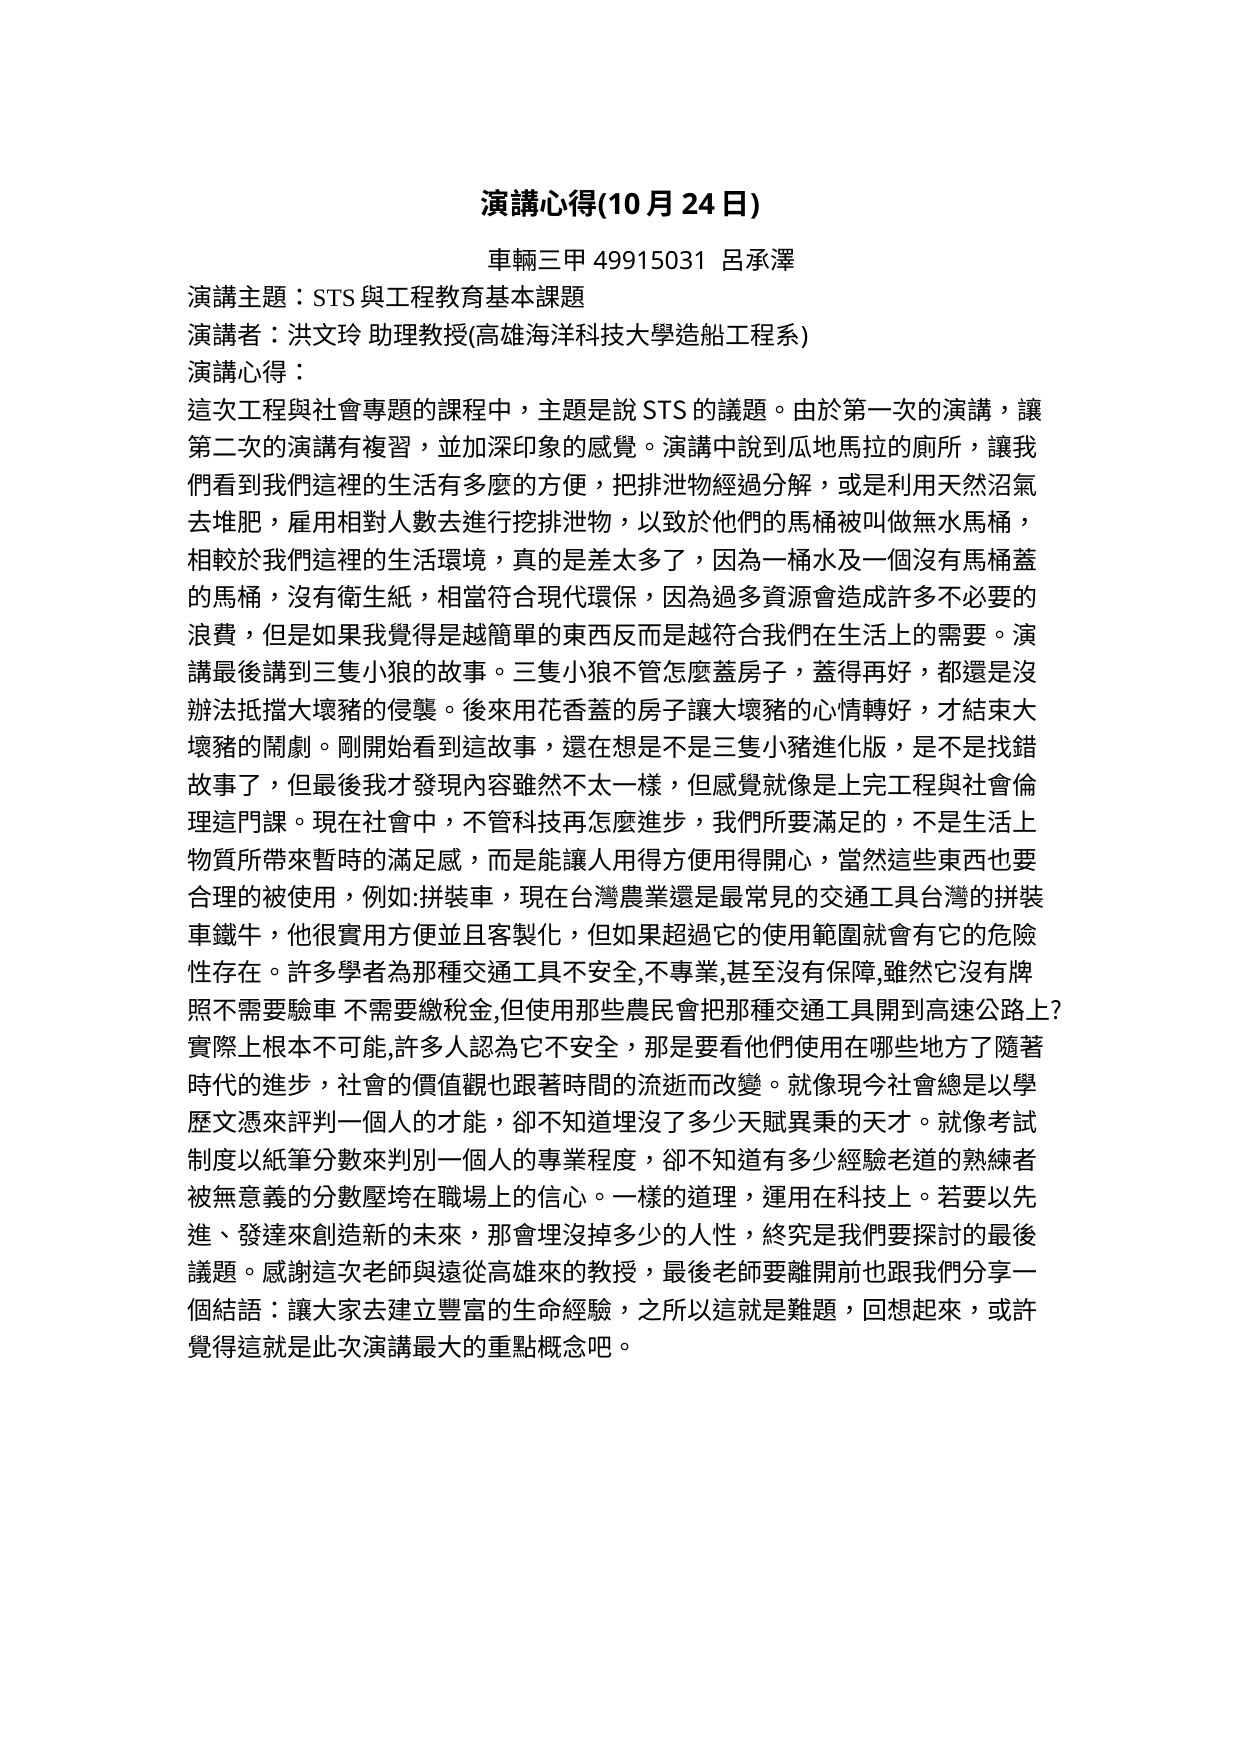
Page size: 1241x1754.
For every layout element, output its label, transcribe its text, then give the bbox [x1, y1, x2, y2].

text 演講主題：STS與工程教育基本課題 [187, 277, 1053, 314]
text 這次工程與社會專題的課程中，主題是說STS的議題。由於第一次的演講，讓第二次的演講有複習，並加深印象的感覺。演講中說到瓜地馬拉的廁所，讓我們看到我們這裡的生活有多麼的方便，把排泄物經過分解，或是利用天然沼氣去堆肥，雇用相對人數去進行挖排泄物，以致於他們的馬桶被叫做無水馬桶，相較於我們這裡的生活環境，真的是差太多了，因為一桶水及一個沒有馬桶蓋的馬桶，沒有衛生紙，相當符合現代環保，因為過多資源會造成許多不必要的浪費，但是如果我覺得是越簡單的東西反而是越符合我們在生活上的需要。演講最後講到三隻小狼的故事。三隻小狼不管怎麼蓋房子，蓋得再好，都還是沒辦法抵擋大壞豬的侵襲。後來用花香蓋的房子讓大壞豬的心情轉好，才結束大壞豬的鬧劇。剛開始看到這故事，還在想是不是三隻小豬進化版，是不是找錯故事了，但最後我才發現內容雖然不太一樣，但感覺就像是上完工程與社會倫理這門課。現在社會中，不管科技再怎麼進步，我們所要滿足的，不是生活上物質所帶來暫時的滿足感，而是能讓人用得方便用得開心，當然這些東西也要合理的被使用，例如:拼裝車，現在台灣農業還是最常見的交通工具台灣的拼裝車鐵牛，他很實用方便並且客製化，但如果超過它的使用範圍就會有它的危險性存在。許多學者為那種交通工具不安全,不專業,甚至沒有保障,雖然它沒有牌照不需要驗車 不需要繳稅金,但使用那些農民會把那種交通工具開到高速公路上?實際上根本不可能,許多人認為它不安全，那是要看他們使用在哪些地方了隨著時代的進步，社會的價值觀也跟著時間的流逝而改變。就像現今社會總是以學歷文憑來評判一個人的才能，卻不知道埋沒了多少天賦異秉的天才。就像考試制度以紙筆分數來判別一個人的專業程度，卻不知道有多少經驗老道的熟練者被無意義的分數壓垮在職場上的信心。一樣的道理，運用在科技上。若要以先進、發達來創造新的未來，那會埋沒掉多少的人性，終究是我們要探討的最後議題。感謝這次老師與遠從高雄來的教授，最後老師要離開前也跟我們分享一個結語：讓大家去建立豐富的生命經驗，之所以這就是難題，回想起來，或許覺得這就是此次演講最大的重點概念吧。 [187, 389, 1053, 1364]
text 車輛三甲 49915031 呂承澤 [187, 239, 1053, 277]
text 演講者：洪文玲 助理教授(高雄海洋科技大學造船工程系) [187, 314, 1053, 352]
text 演講心得： [187, 352, 1053, 389]
text 演講心得(10月24日) [187, 164, 1053, 239]
